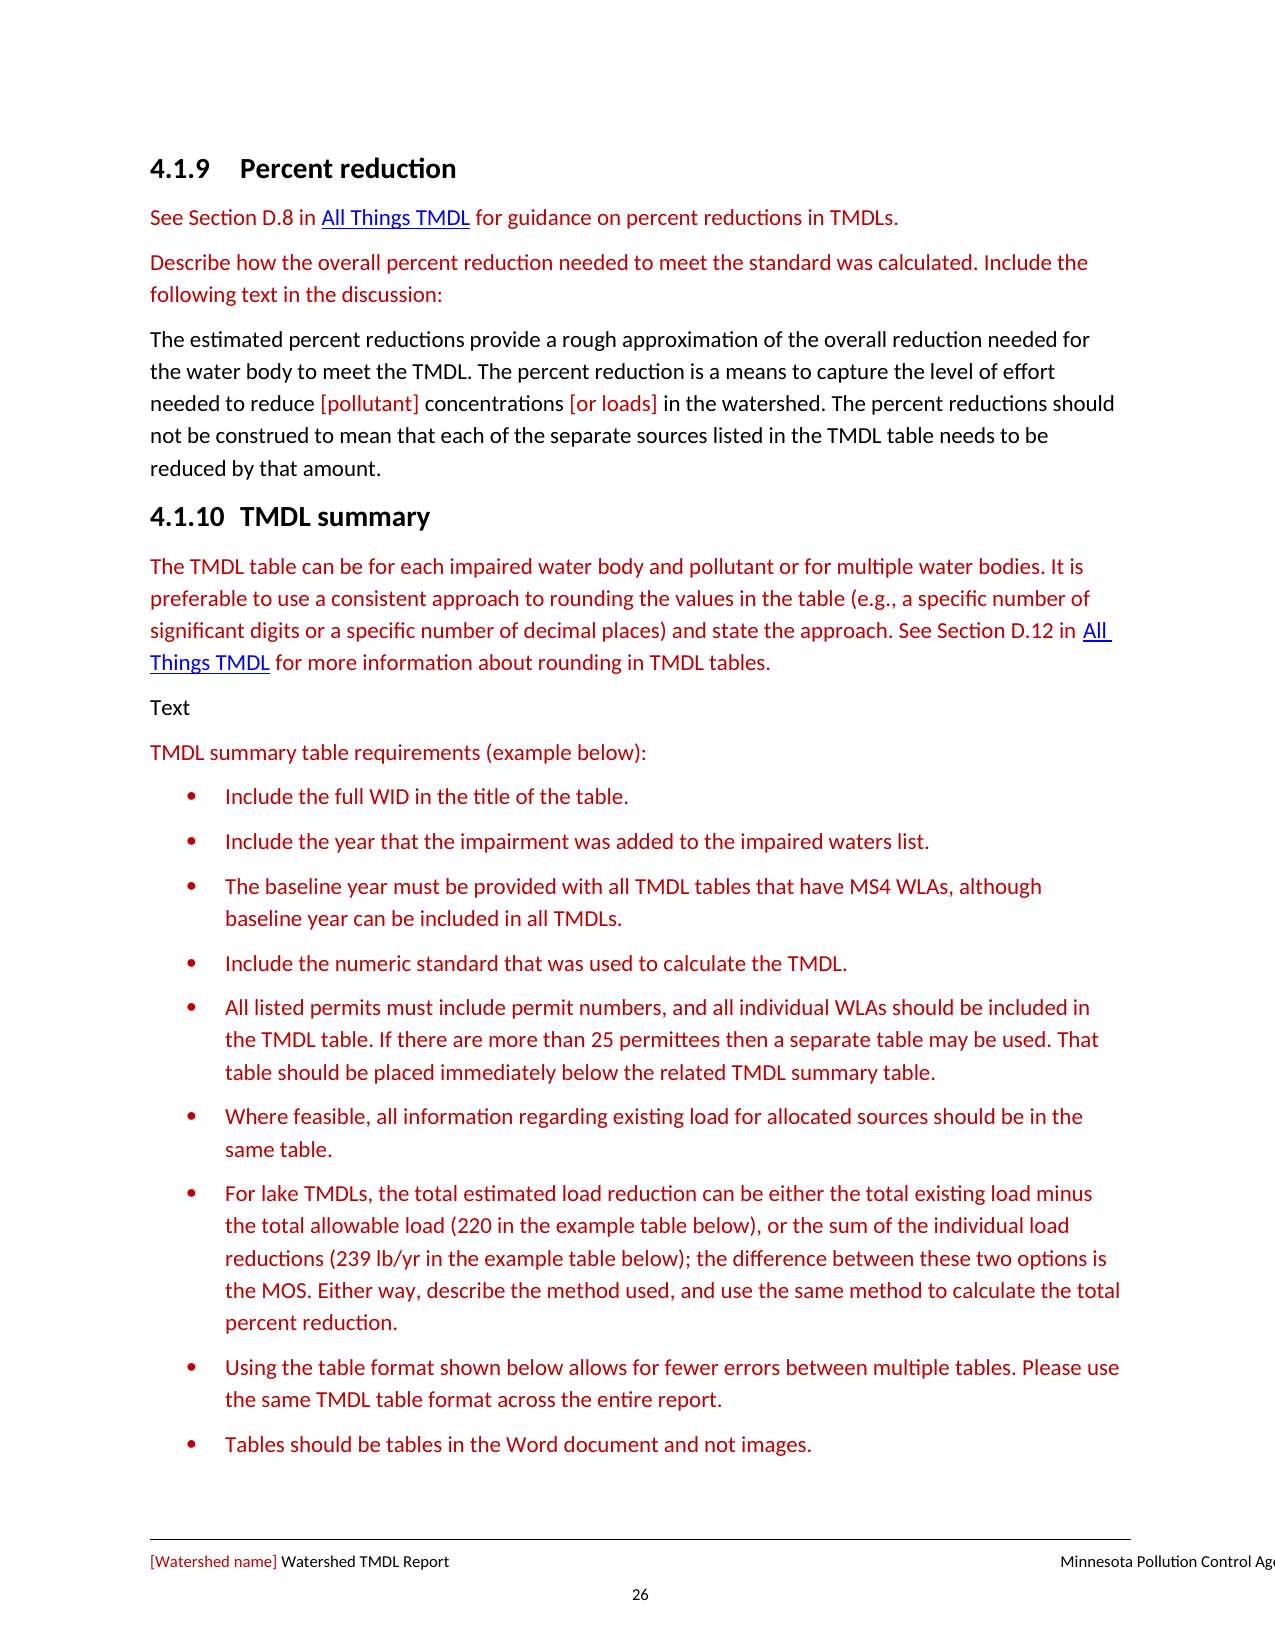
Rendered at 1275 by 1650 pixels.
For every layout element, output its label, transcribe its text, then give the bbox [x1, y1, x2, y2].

subtitle Percent reduction [150, 150, 1125, 186]
text The TMDL table can be for each impaired water body and pollutant or for multiple water bodies. It is preferable to use a consistent approach to rounding the values in the table (e.g., a specific number of significant digits or a specific number of decimal places) and state the approach. See Section D.12 in All Things TMDL for more information about rounding in TMDL tables. [150, 552, 1125, 676]
list Include the full WID in the title of the table. [187, 782, 1125, 811]
list Where feasible, all information regarding existing load for allocated sources should be in the same table. [187, 1102, 1125, 1163]
list Include the numeric standard that was used to calculate the TMDL. [187, 949, 1125, 977]
subtitle TMDL summary [150, 498, 1125, 534]
text See Section D.8 in All Things TMDL for guidance on percent reductions in TMDLs. [150, 203, 1125, 231]
list Include the year that the impairment was added to the impaired waters list. [187, 827, 1125, 855]
list For lake TMDLs, the total estimated load reduction can be either the total existing load minus the total allowable load (220 in the example table below), or the sum of the individual load reductions (239 lb/yr in the example table below); the difference between these two options is the MOS. Either way, describe the method used, and use the same method to calculate the total percent reduction. [187, 1179, 1125, 1336]
text TMDL summary table requirements (example below): [150, 738, 1125, 766]
text The estimated percent reductions provide a rough approximation of the overall reduction needed for the water body to meet the TMDL. The percent reduction is a means to capture the level of effort needed to reduce [pollutant] concentrations [or loads] in the watershed. The percent reductions should not be construed to mean that each of the separate sources listed in the TMDL table needs to be reduced by that amount. [150, 325, 1125, 482]
list All listed permits must include permit numbers, and all individual WLAs should be included in the TMDL table. If there are more than 25 permittees then a separate table may be used. That table should be placed immediately below the related TMDL summary table. [187, 993, 1125, 1086]
list Tables should be tables in the Word document and not images. [187, 1430, 1125, 1458]
list Using the table format shown below allows for fewer errors between multiple tables. Please use the same TMDL table format across the entire report. [187, 1353, 1125, 1413]
text Describe how the overall percent reduction needed to meet the standard was calculated. Include the following text in the discussion: [150, 248, 1125, 308]
list The baseline year must be provided with all TMDL tables that have MS4 WLAs, although baseline year can be included in all TMDLs. [187, 872, 1125, 932]
text Text [150, 693, 1125, 721]
